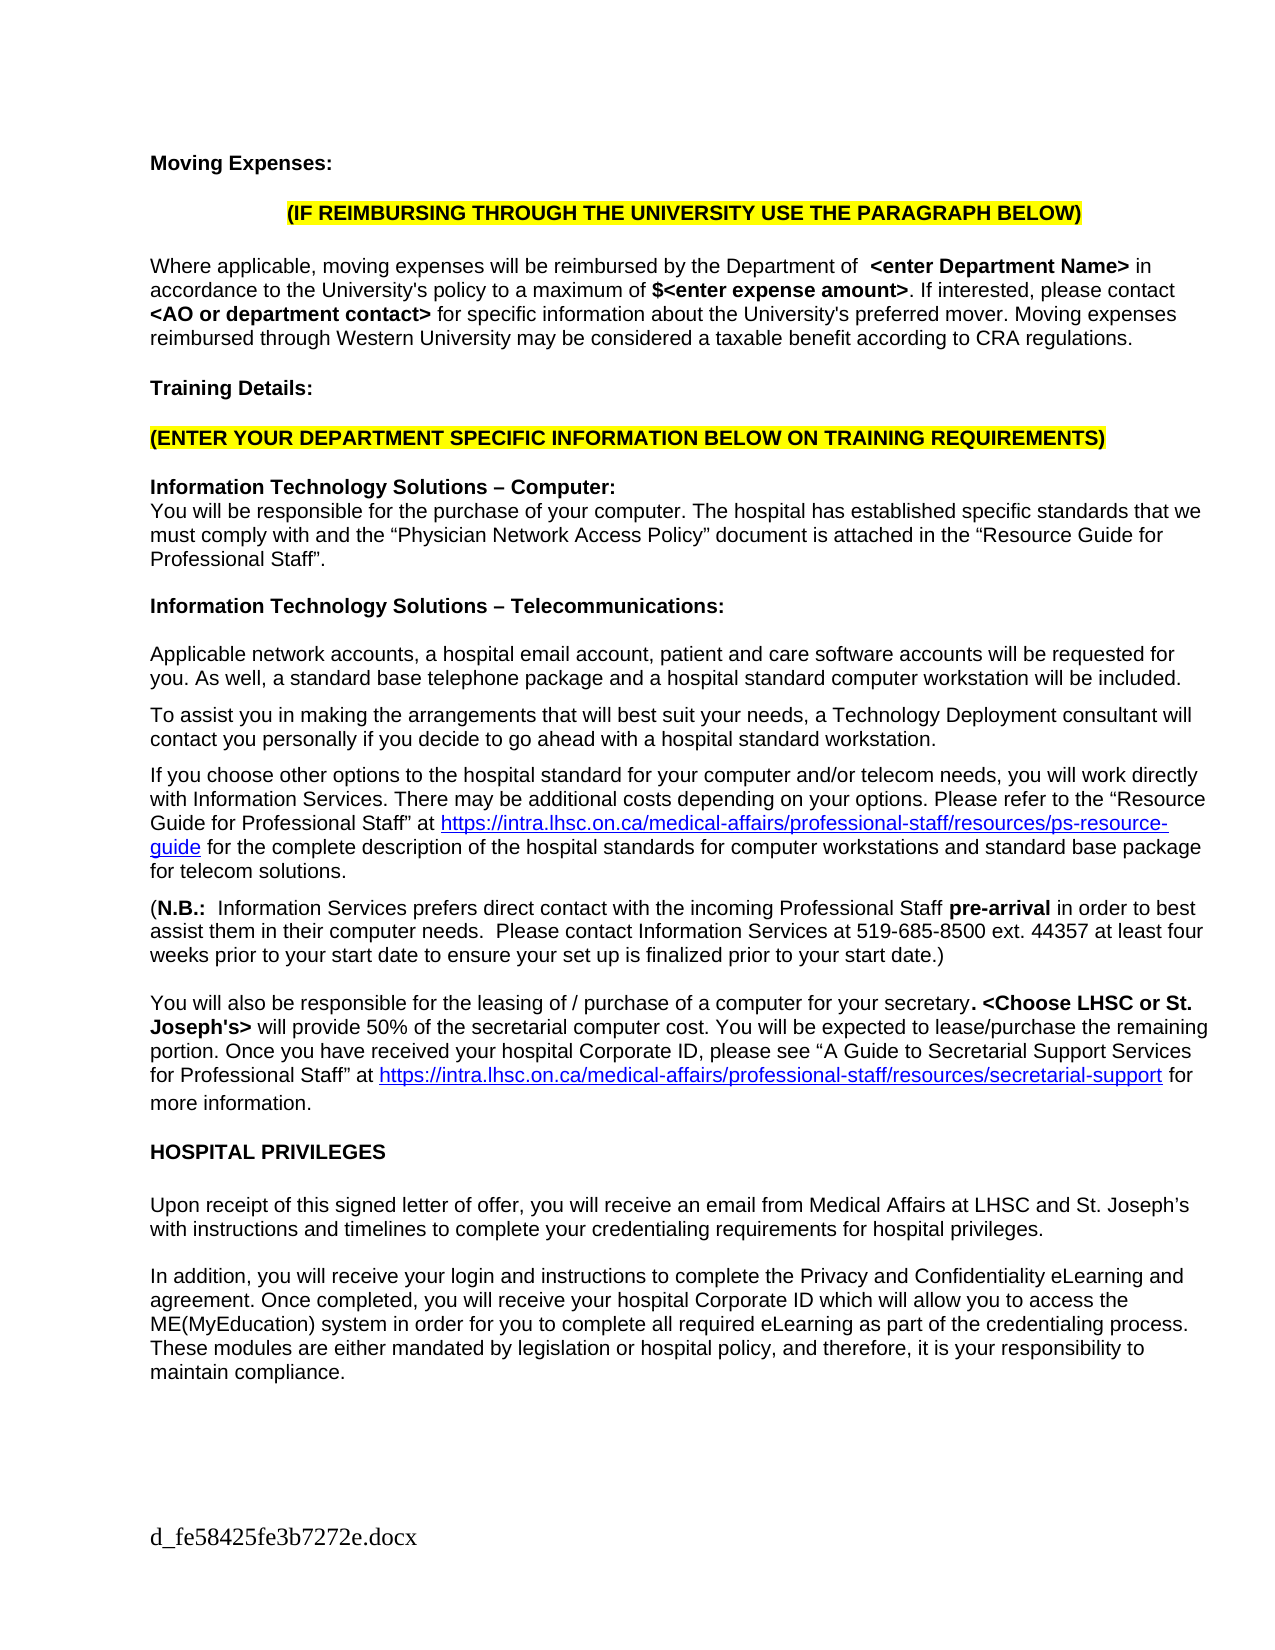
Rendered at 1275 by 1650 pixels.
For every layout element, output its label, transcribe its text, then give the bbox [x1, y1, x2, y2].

text Where applicable, moving expenses will be reimbursed by the Department of <enter Department Name> in accordance to the University's policy to a maximum of $<enter expense amount>. If interested, please contact <AO or department contact> for specific information about the University's preferred mover. Moving expenses reimbursed through Western University may be considered a taxable benefit according to CRA regulations. [150, 254, 1219, 349]
subtitle (ENTER YOUR DEPARTMENT SPECIFIC INFORMATION BELOW ON TRAINING REQUIREMENTS) [150, 424, 1219, 449]
subtitle (IF REIMBURSING THROUGH THE UNIVERSITY USE THE PARAGRAPH BELOW) [150, 200, 1219, 225]
text (N.B.: Information Services prefers direct contact with the incoming Professional Staff pre-arrival in order to best assist them in their computer needs. Please contact Information Services at 519-685-8500 ext. 44357 at least four weeks prior to your start date to ensure your set up is finalized prior to your start date.) [150, 895, 1219, 967]
text Information Technology Solutions – Computer: [150, 473, 1219, 498]
text Information Technology Solutions – Telecommunications: [150, 594, 1219, 618]
subtitle Hospital Privileges [150, 1140, 1219, 1164]
text Upon receipt of this signed letter of offer, you will receive an email from Medical Affairs at LHSC and St. Joseph’s with instructions and timelines to complete your credentialing requirements for hospital privileges. [150, 1192, 1219, 1240]
text If you choose other options to the hospital standard for your computer and/or telecom needs, you will work directly with Information Services. There may be additional costs depending on your options. Please refer to the “Resource Guide for Professional Staff” at https://intra.lhsc.on.ca/medical-affairs/professional-staff/resources/ps-resource-guide for the complete description of the hospital standards for computer workstations and standard base package for telecom solutions. [150, 763, 1219, 883]
text You will be responsible for the purchase of your computer. The hospital has established specific standards that we must comply with and the “Physician Network Access Policy” document is attached in the “Resource Guide for Professional Staff”. [150, 498, 1219, 570]
text In addition, you will receive your login and instructions to complete the Privacy and Confidentiality eLearning and agreement. Once completed, you will receive your hospital Corporate ID which will allow you to access the ME(MyEducation) system in order for you to complete all required eLearning as part of the credentialing process. These modules are either mandated by legislation or hospital policy, and therefore, it is your responsibility to maintain compliance. [150, 1264, 1219, 1384]
text To assist you in making the arrangements that will best suit your needs, a Technology Deployment consultant will contact you personally if you decide to go ahead with a hospital standard workstation. [150, 703, 1219, 751]
text Applicable network accounts, a hospital email account, patient and care software accounts will be requested for you. As well, a standard base telephone package and a hospital standard computer workstation will be included. [150, 642, 1219, 690]
text You will also be responsible for the leasing of / purchase of a computer for your secretary. <Choose LHSC or St. Joseph's> will provide 50% of the secretarial computer cost. You will be expected to lease/purchase the remaining portion. Once you have received your hospital Corporate ID, please see “A Guide to Secretarial Support Services for Professional Staff” at https://intra.lhsc.on.ca/medical-affairs/professional-staff/resources/secretarial-support for more information. [150, 991, 1219, 1116]
text Moving Expenses: [150, 150, 1219, 175]
text Training Details: [150, 374, 1219, 399]
